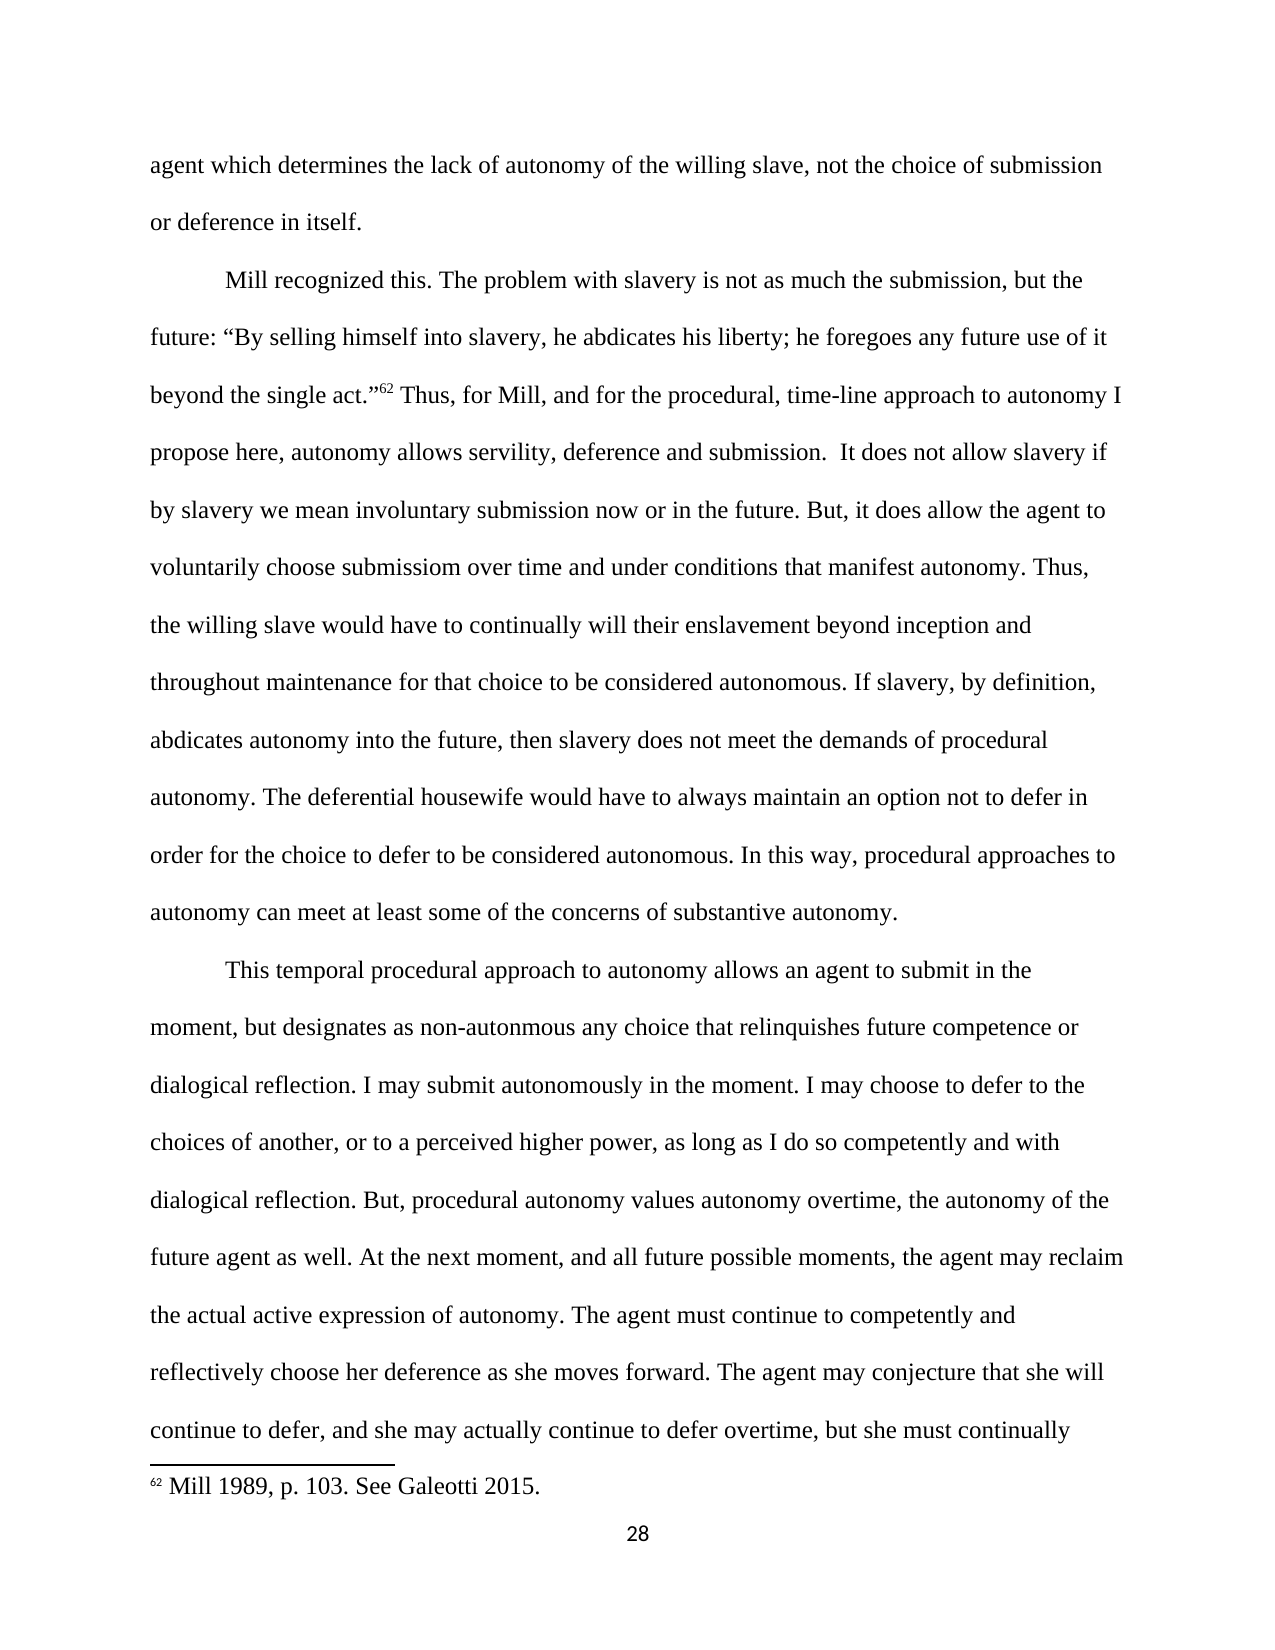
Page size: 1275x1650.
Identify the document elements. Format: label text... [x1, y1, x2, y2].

text Mill recognized this. The problem with slavery is not as much the submission, but the future: “By selling himself into slavery, he abdicates his liberty; he foregoes any future use of it beyond the single act.” Thus, for Mill, and for the procedural, time-line approach to autonomy I propose here, autonomy allows servility, deference and submission. It does not allow slavery if by slavery we mean involuntary submission now or in the future. But, it does allow the agent to voluntarily choose submissiom over time and under conditions that manifest autonomy. Thus, the willing slave would have to continually will their enslavement beyond inception and throughout maintenance for that choice to be considered autonomous. If slavery, by definition, abdicates autonomy into the future, then slavery does not meet the demands of procedural autonomy. The deferential housewife would have to always maintain an option not to defer in order for the choice to defer to be considered autonomous. In this way, procedural approaches to autonomy can meet at least some of the concerns of substantive autonomy. [150, 265, 1125, 926]
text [150, 150, 1125, 236]
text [150, 955, 1125, 1444]
